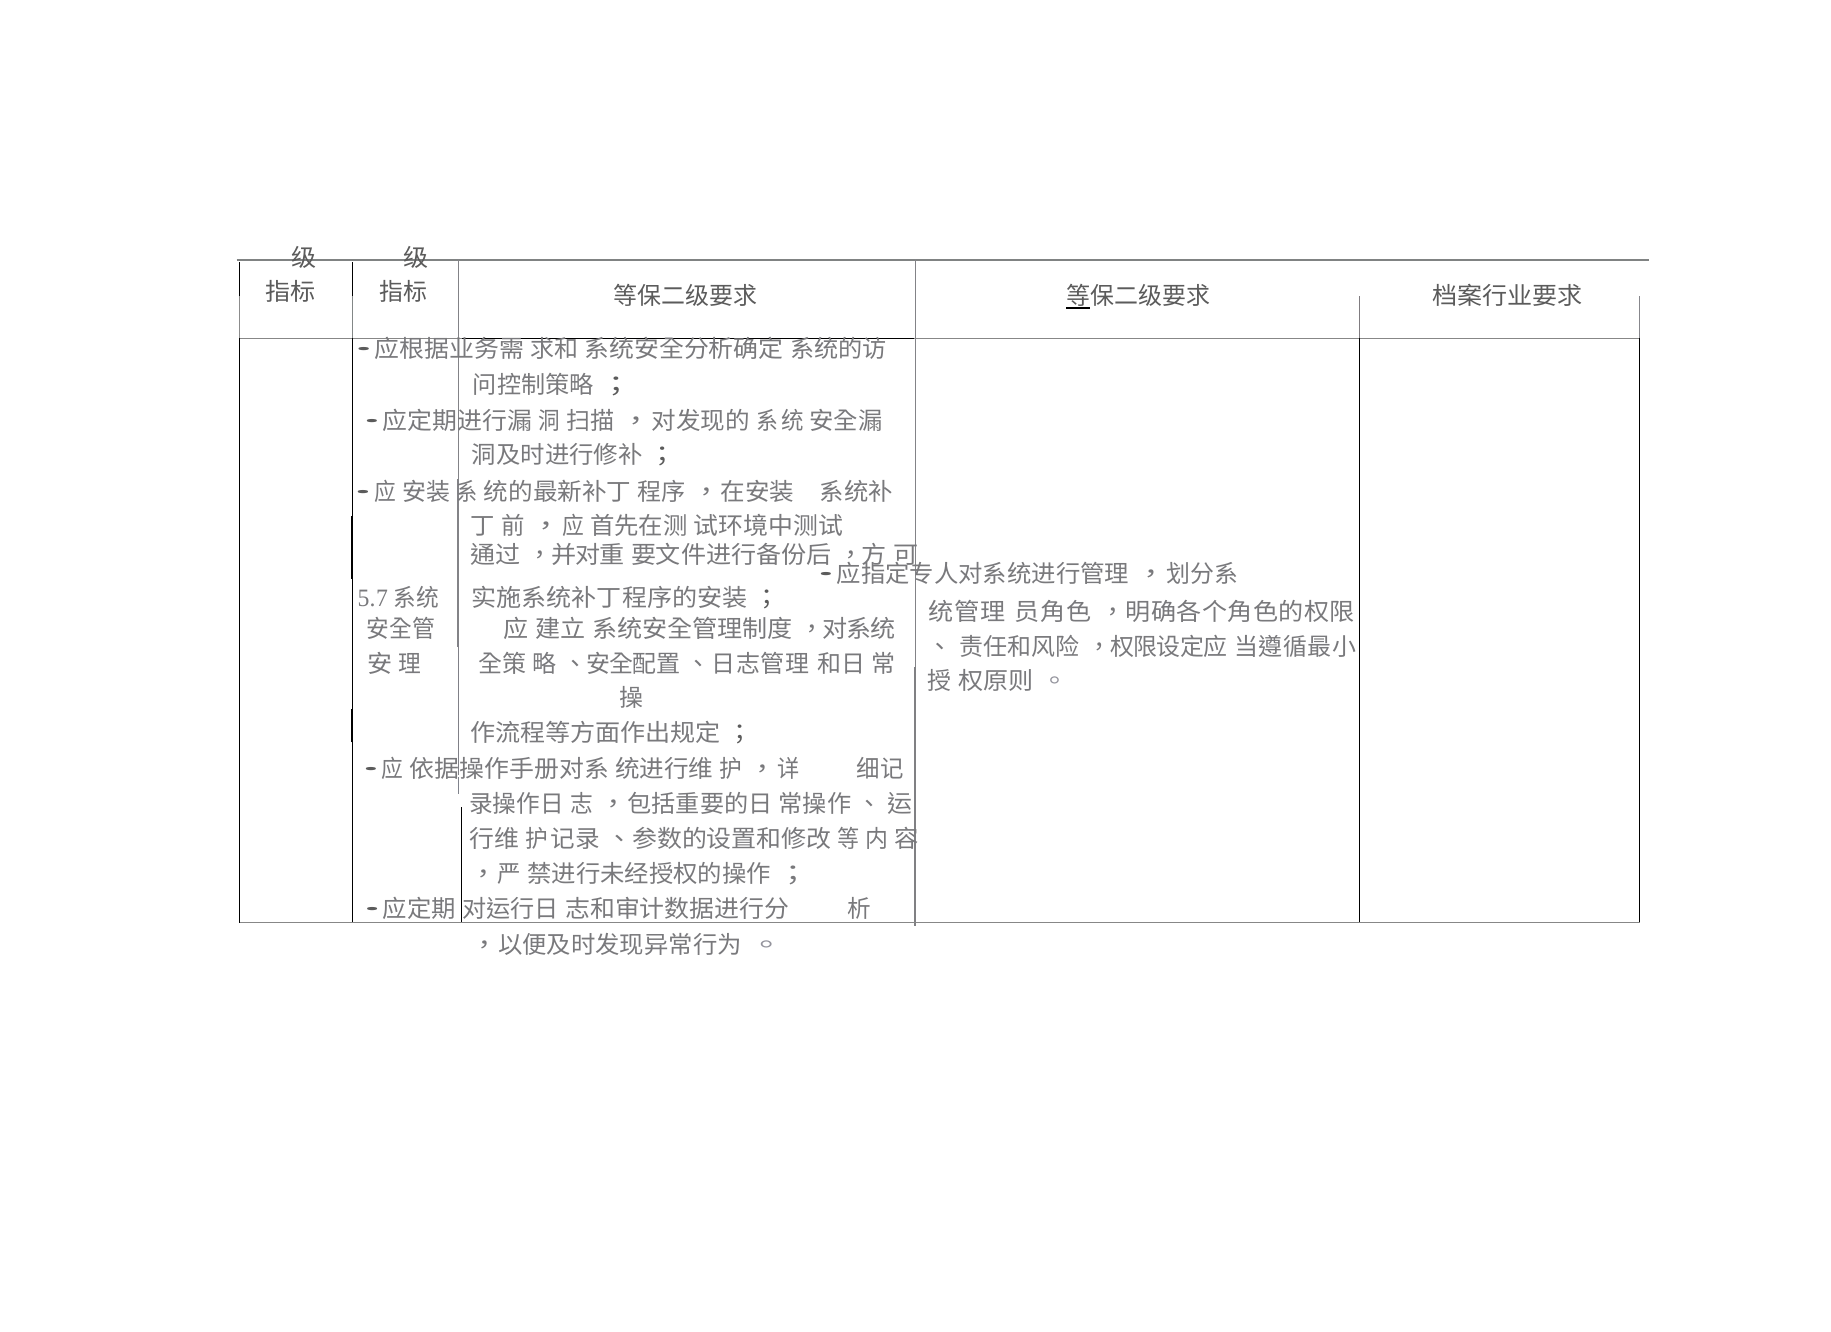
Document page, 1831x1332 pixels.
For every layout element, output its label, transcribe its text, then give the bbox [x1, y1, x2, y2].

text 通过 ，并对重 要文件进行备份后 ，方 可 [470, 544, 874, 569]
text 安全管 应 建立 系统安全管理制度 ，对系统安 理 全策 略 、安全配置 、日志管理 和日 常操 [358, 612, 904, 713]
text 通过 ，并对重 要文件进行备份后 ，方 可 [871, 544, 1661, 569]
text 5.7系统 实施系统补丁程序的安装 ； [357, 585, 919, 611]
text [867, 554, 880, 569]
text ·应 依据操作手册对系 统进行维 护 ，详 细记 录操作日 志 ，包括重要的日 常操作 、 运行维 护记录 、参数的设置和修改 等 内 容 ，严 禁进行未经授权的操作 ； [360, 751, 919, 889]
text ·应指定专人对系统进行管理 ，划分系 [815, 569, 1661, 585]
text 统管理 员角色 ，明确各个角色的权限 、 责任和风险 ，权限设定应 当遵循最小授 权原则 。 [927, 595, 1356, 696]
text 指标 指标 [266, 275, 430, 308]
text 级 级 [291, 241, 430, 273]
text ·应根据业务需 求和 系统安全分析确定 系统的访问控制策略 ； [352, 332, 904, 400]
text 等保二级要求 档案行业要求 [1066, 279, 1661, 312]
text ·应 安装 系 统的最新补丁 程序 ，在安装 系统补丁 前 ，应 首先在测 试环境中测试 [352, 474, 904, 541]
text ·应定期 对运行日 志和审计数据进行分 析 ，以便及时发现异常行为 。 [361, 892, 900, 960]
text 作流程等方面作出规定 ； [470, 716, 919, 748]
text ·应定期进行漏 洞 扫描 ，对发现的 系统 安全漏洞及时进行修补 ； [361, 404, 904, 471]
text 等保二级要求 [613, 278, 760, 311]
